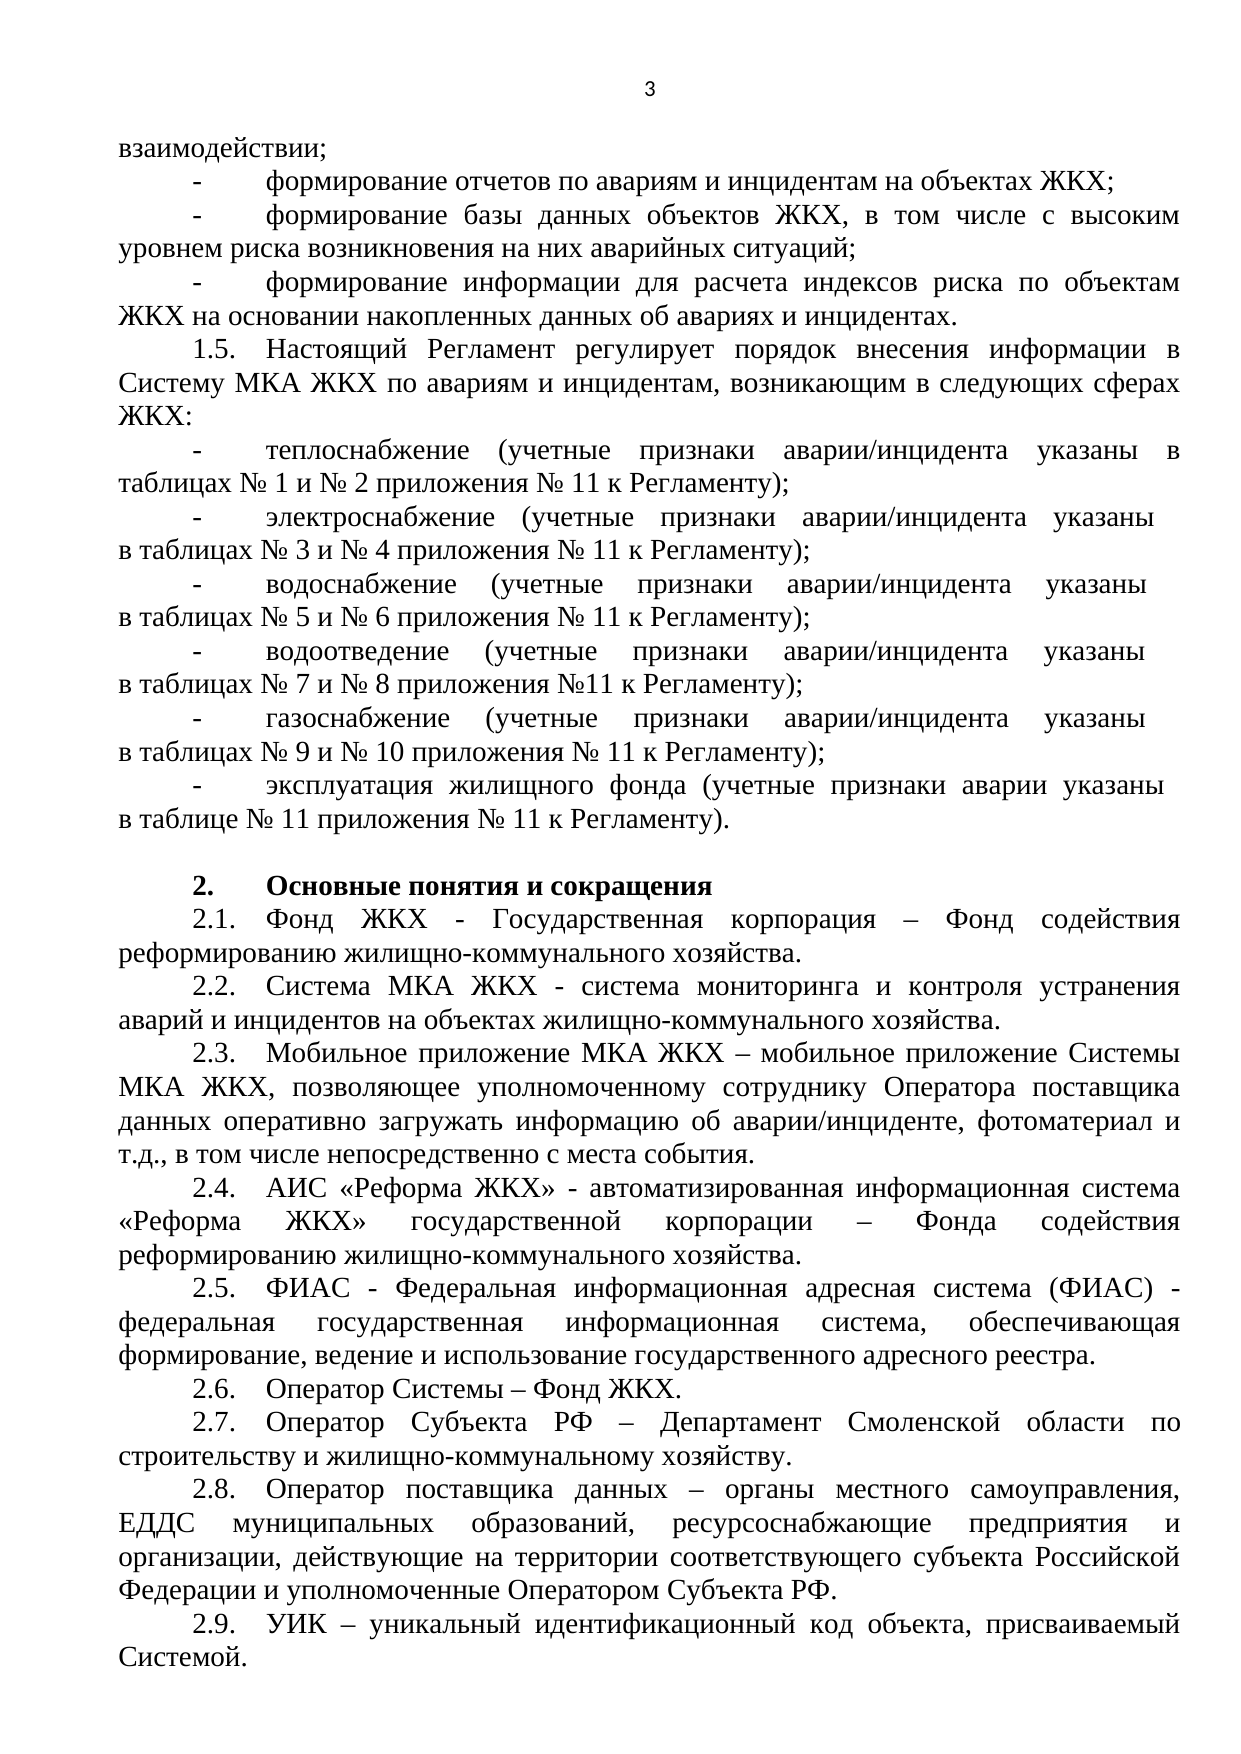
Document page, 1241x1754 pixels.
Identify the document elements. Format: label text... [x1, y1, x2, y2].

list формирование базы данных объектов ЖКХ, в том числе с высоким уровнем риска возникновения на них аварийных ситуаций; [118, 197, 1181, 264]
list водоснабжение (учетные признаки аварии/инцидента указаны в таблицах № 5 и № 6 приложения № 11 к Регламенту); [118, 566, 1181, 633]
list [118, 130, 1181, 163]
title ФИАС - Федеральная информационная адресная система (ФИАС) - федеральная государственная информационная система, обеспечивающая формирование, ведение и использование государственного адресного реестра. [118, 1270, 1181, 1371]
title Фонд ЖКХ - Государственная корпорация – Фонд содействия реформированию жилищно-коммунального хозяйства. [118, 901, 1181, 968]
list формирование информации для расчета индексов риска по объектам ЖКХ на основании накопленных данных об авариях и инцидентах. [118, 264, 1181, 331]
list формирование отчетов по авариям и инцидентам на объектах ЖКХ; [118, 163, 1181, 197]
title Оператор поставщика данных – органы местного самоуправления, ЕДДС муниципальных образований, ресурсоснабжающие предприятия и организации, действующие на территории соответствующего субъекта Российской Федерации и уполномоченные Оператором Субъекта РФ. [118, 1472, 1181, 1606]
list водоотведение (учетные признаки аварии/инцидента указаны в таблицах № 7 и № 8 приложения №11 к Регламенту); [118, 633, 1181, 700]
title Основные понятия и сокращения [118, 868, 1181, 901]
title АИС «Реформа ЖКХ» - автоматизированная информационная система «Реформа ЖКХ» государственной корпорации – Фонда содействия реформированию жилищно-коммунального хозяйства. [118, 1170, 1181, 1270]
list Настоящий Регламент регулирует порядок внесения информации в Систему МКА ЖКХ по авариям и инцидентам, возникающим в следующих сферах ЖКХ: [118, 331, 1181, 432]
title Оператор Системы – Фонд ЖКХ. [118, 1371, 1181, 1404]
list электроснабжение (учетные признаки аварии/инцидента указаны в таблицах № 3 и № 4 приложения № 11 к Регламенту); [118, 499, 1181, 566]
title Оператор Субъекта РФ – Департамент Смоленской области по строительству и жилищно-коммунальному хозяйству. [118, 1404, 1181, 1472]
list газоснабжение (учетные признаки аварии/инцидента указаны в таблицах № 9 и № 10 приложения № 11 к Регламенту); [118, 700, 1181, 767]
title Система МКА ЖКХ - система мониторинга и контроля устранения аварий и инцидентов на объектах жилищно-коммунального хозяйства. [118, 968, 1181, 1036]
list эксплуатация жилищного фонда (учетные признаки аварии указаны в таблице № 11 приложения № 11 к Регламенту). [118, 767, 1181, 834]
title УИК – уникальный идентификационный код объекта, присваиваемый Системой. [118, 1606, 1181, 1673]
title Мобильное приложение МКА ЖКХ – мобильное приложение Системы МКА ЖКХ, позволяющее уполномоченному сотруднику Оператора поставщика данных оперативно загружать информацию об аварии/инциденте, фотоматериал и т.д., в том числе непосредственно с места события. [118, 1036, 1181, 1170]
list теплоснабжение (учетные признаки аварии/инцидента указаны в таблицах № 1 и № 2 приложения № 11 к Регламенту); [118, 432, 1181, 499]
